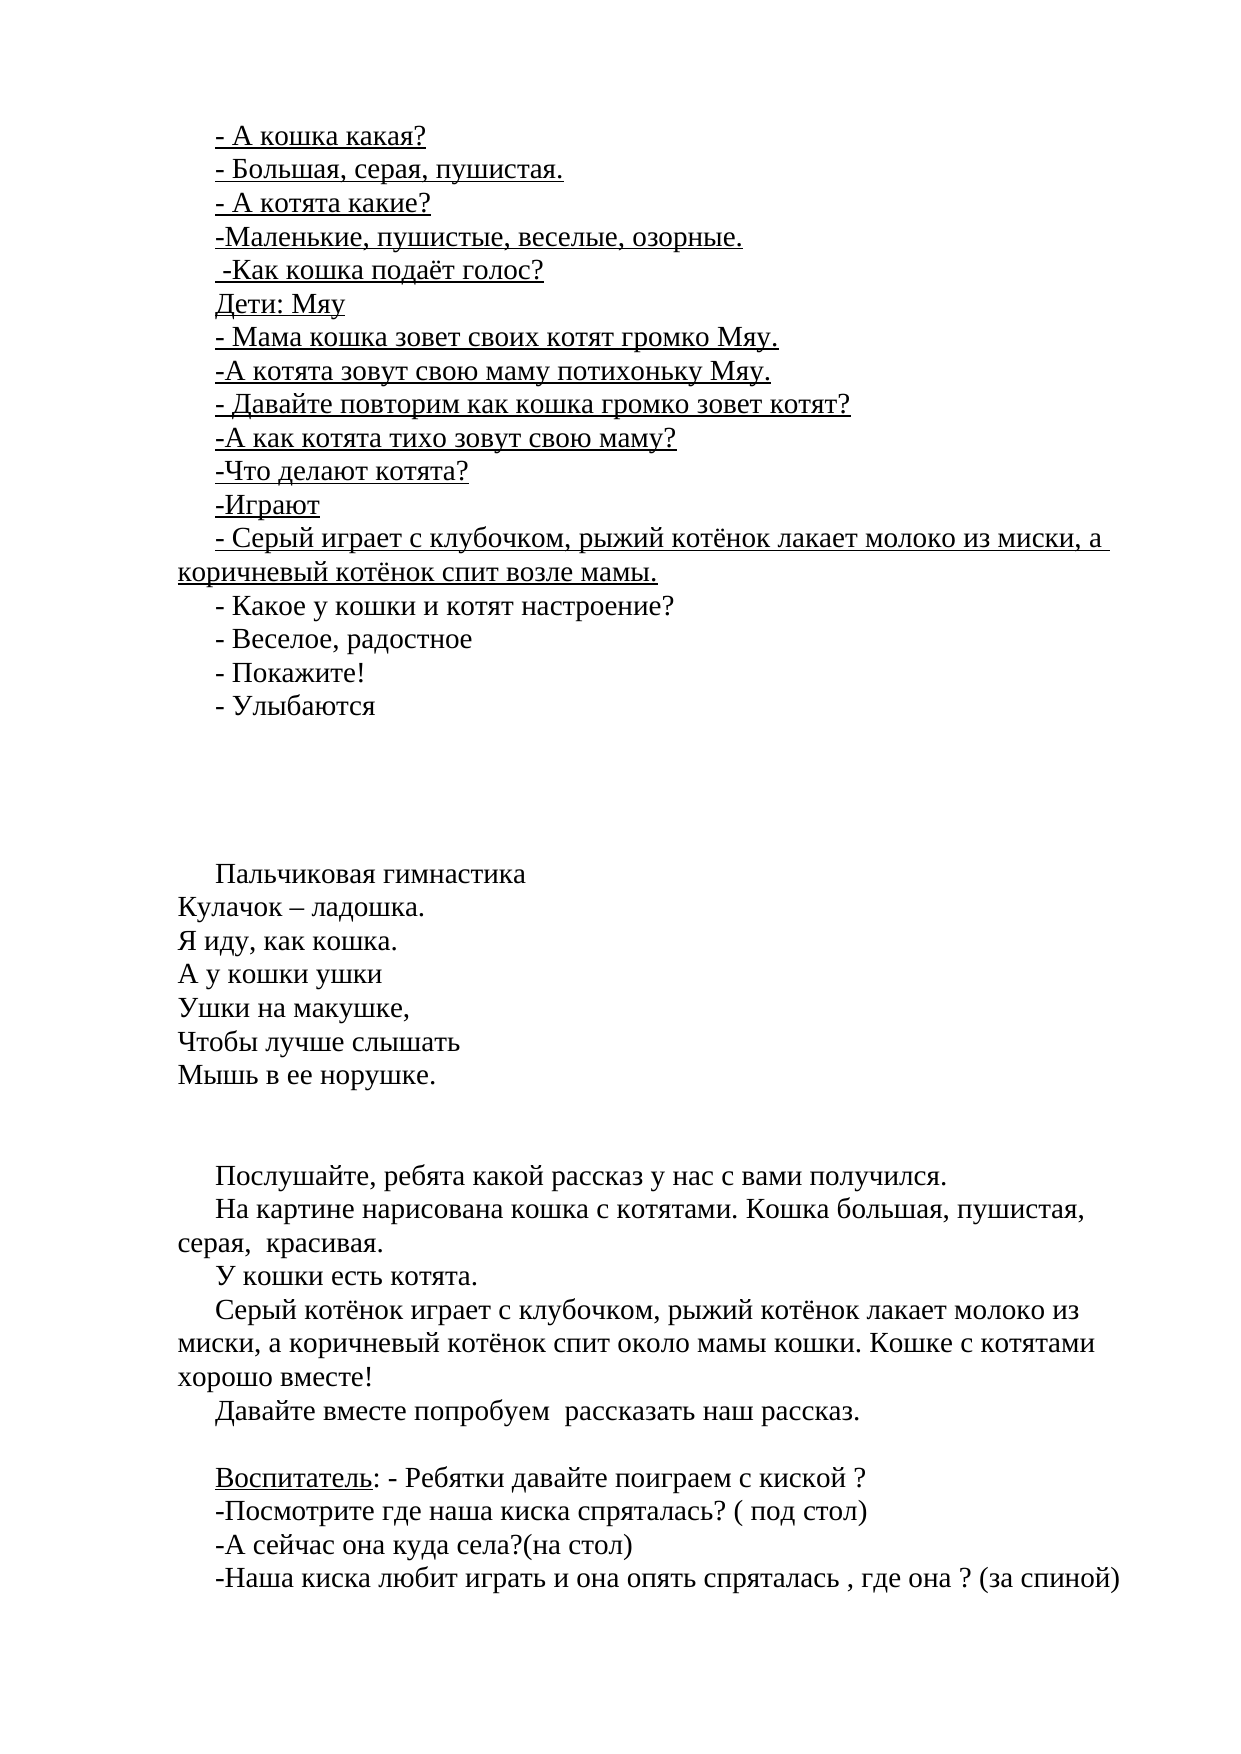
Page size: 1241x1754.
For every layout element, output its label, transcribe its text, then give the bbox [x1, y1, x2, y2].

text - Большая, серая, пушистая. [177, 152, 1152, 185]
text -Играют [177, 487, 1152, 521]
text А у кошки ушки Ушки на макушке, Чтобы лучше слышать Мышь в ее норушке. [177, 957, 1152, 1091]
text - А котята какие? [177, 185, 1152, 219]
text -Наша киска любит играть и она опять спряталась , где она ? (за спиной) [177, 1560, 1152, 1594]
text - Серый играет с клубочком, рыжий котёнок лакает молоко из миски, а коричневый котёнок спит возле мамы. [177, 521, 1152, 588]
text - Какое у кошки и котят настроение? [177, 588, 1152, 621]
text -Посмотрите где наша киска спряталась? ( под стол) [177, 1493, 1152, 1527]
text Пальчиковая гимнастика [177, 856, 1152, 889]
text - Улыбаются [177, 688, 1152, 722]
text - Мама кошка зовет своих котят громко Мяу. [177, 319, 1152, 353]
text У кошки есть котята. [177, 1258, 1152, 1292]
text Кулачок – ладошка. Я иду, как кошка. [177, 889, 1152, 957]
text -А сейчас она куда села?(на стол) [177, 1527, 1152, 1560]
text - Давайте повторим как кошка громко зовет котят? [177, 386, 1152, 420]
text -Как кошка подаёт голос? [177, 252, 1152, 286]
text -А как котята тихо зовут свою маму? [177, 420, 1152, 453]
text Дети: Мяу [177, 286, 1152, 319]
text Серый котёнок играет с клубочком, рыжий котёнок лакает молоко из миски, а коричневый котёнок спит около мамы кошки. Кошке с котятами хорошо вместе! [177, 1292, 1152, 1393]
text На картине нарисована кошка с котятами. Кошка большая, пушистая, серая, красивая. [177, 1191, 1152, 1258]
text - Покажите! [177, 655, 1152, 688]
text Давайте вместе попробуем рассказать наш рассказ. [177, 1393, 1152, 1426]
text Воспитатель: - Ребятки давайте поиграем с киской ? [177, 1460, 1152, 1493]
text Послушайте, ребята какой рассказ у нас с вами получился. [177, 1158, 1152, 1191]
text - Веселое, радостное [177, 621, 1152, 655]
text - А кошка какая? [177, 118, 1152, 152]
text -А котята зовут свою маму потихоньку Мяу. [177, 353, 1152, 386]
text -Маленькие, пушистые, веселые, озорные. [177, 219, 1152, 252]
text -Что делают котята? [177, 453, 1152, 487]
